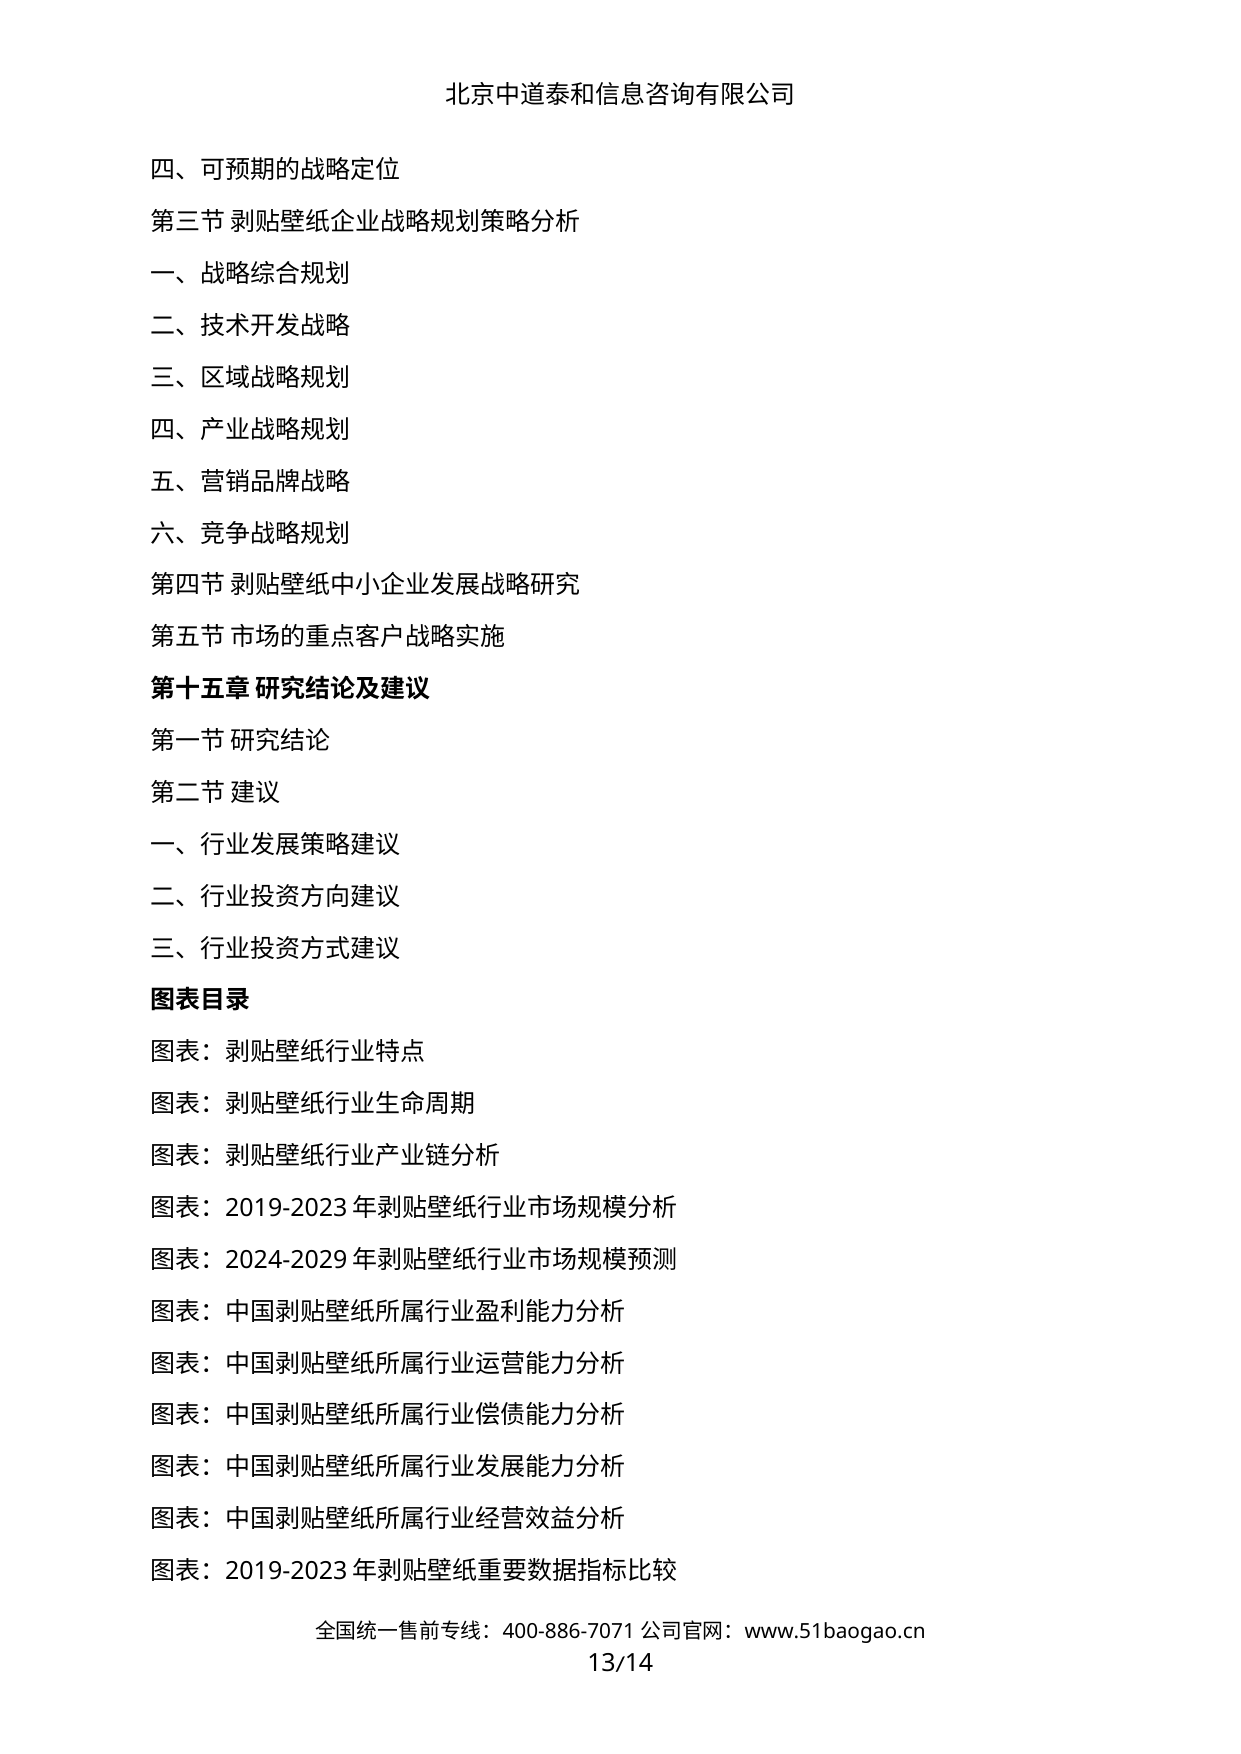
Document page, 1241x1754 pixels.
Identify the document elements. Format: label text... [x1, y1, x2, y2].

text 二、技术开发战略 [150, 306, 1090, 342]
text 一、战略综合规划 [150, 254, 1090, 290]
text 图表：剥贴壁纸行业生命周期 [150, 1084, 1090, 1120]
text 一、行业发展策略建议 [150, 824, 1090, 861]
text 第一节 研究结论 [150, 721, 1090, 757]
text 五、营销品牌战略 [150, 461, 1090, 497]
text 第二节 建议 [150, 772, 1090, 809]
text 图表：剥贴壁纸行业产业链分析 [150, 1136, 1090, 1172]
text 图表：中国剥贴壁纸所属行业运营能力分析 [150, 1343, 1090, 1379]
text 第四节 剥贴壁纸中小企业发展战略研究 [150, 565, 1090, 601]
text 三、行业投资方式建议 [150, 928, 1090, 964]
text 图表：剥贴壁纸行业特点 [150, 1032, 1090, 1068]
text 图表：2019-2023年剥贴壁纸重要数据指标比较 [150, 1551, 1090, 1587]
text 四、产业战略规划 [150, 409, 1090, 446]
text 三、区域战略规划 [150, 357, 1090, 394]
text 六、竞争战略规划 [150, 513, 1090, 549]
text 第三节 剥贴壁纸企业战略规划策略分析 [150, 202, 1090, 238]
text 图表：2019-2023年剥贴壁纸行业市场规模分析 [150, 1187, 1090, 1224]
text 图表：中国剥贴壁纸所属行业经营效益分析 [150, 1499, 1090, 1535]
text 图表：中国剥贴壁纸所属行业发展能力分析 [150, 1447, 1090, 1483]
text 二、行业投资方向建议 [150, 876, 1090, 912]
text 四、可预期的战略定位 [150, 150, 1090, 186]
text 图表：中国剥贴壁纸所属行业盈利能力分析 [150, 1291, 1090, 1327]
text 图表目录 [150, 980, 1090, 1016]
text 第十五章 研究结论及建议 [150, 669, 1090, 705]
text 图表：中国剥贴壁纸所属行业偿债能力分析 [150, 1395, 1090, 1431]
text 图表：2024-2029年剥贴壁纸行业市场规模预测 [150, 1239, 1090, 1276]
text 第五节 市场的重点客户战略实施 [150, 617, 1090, 653]
